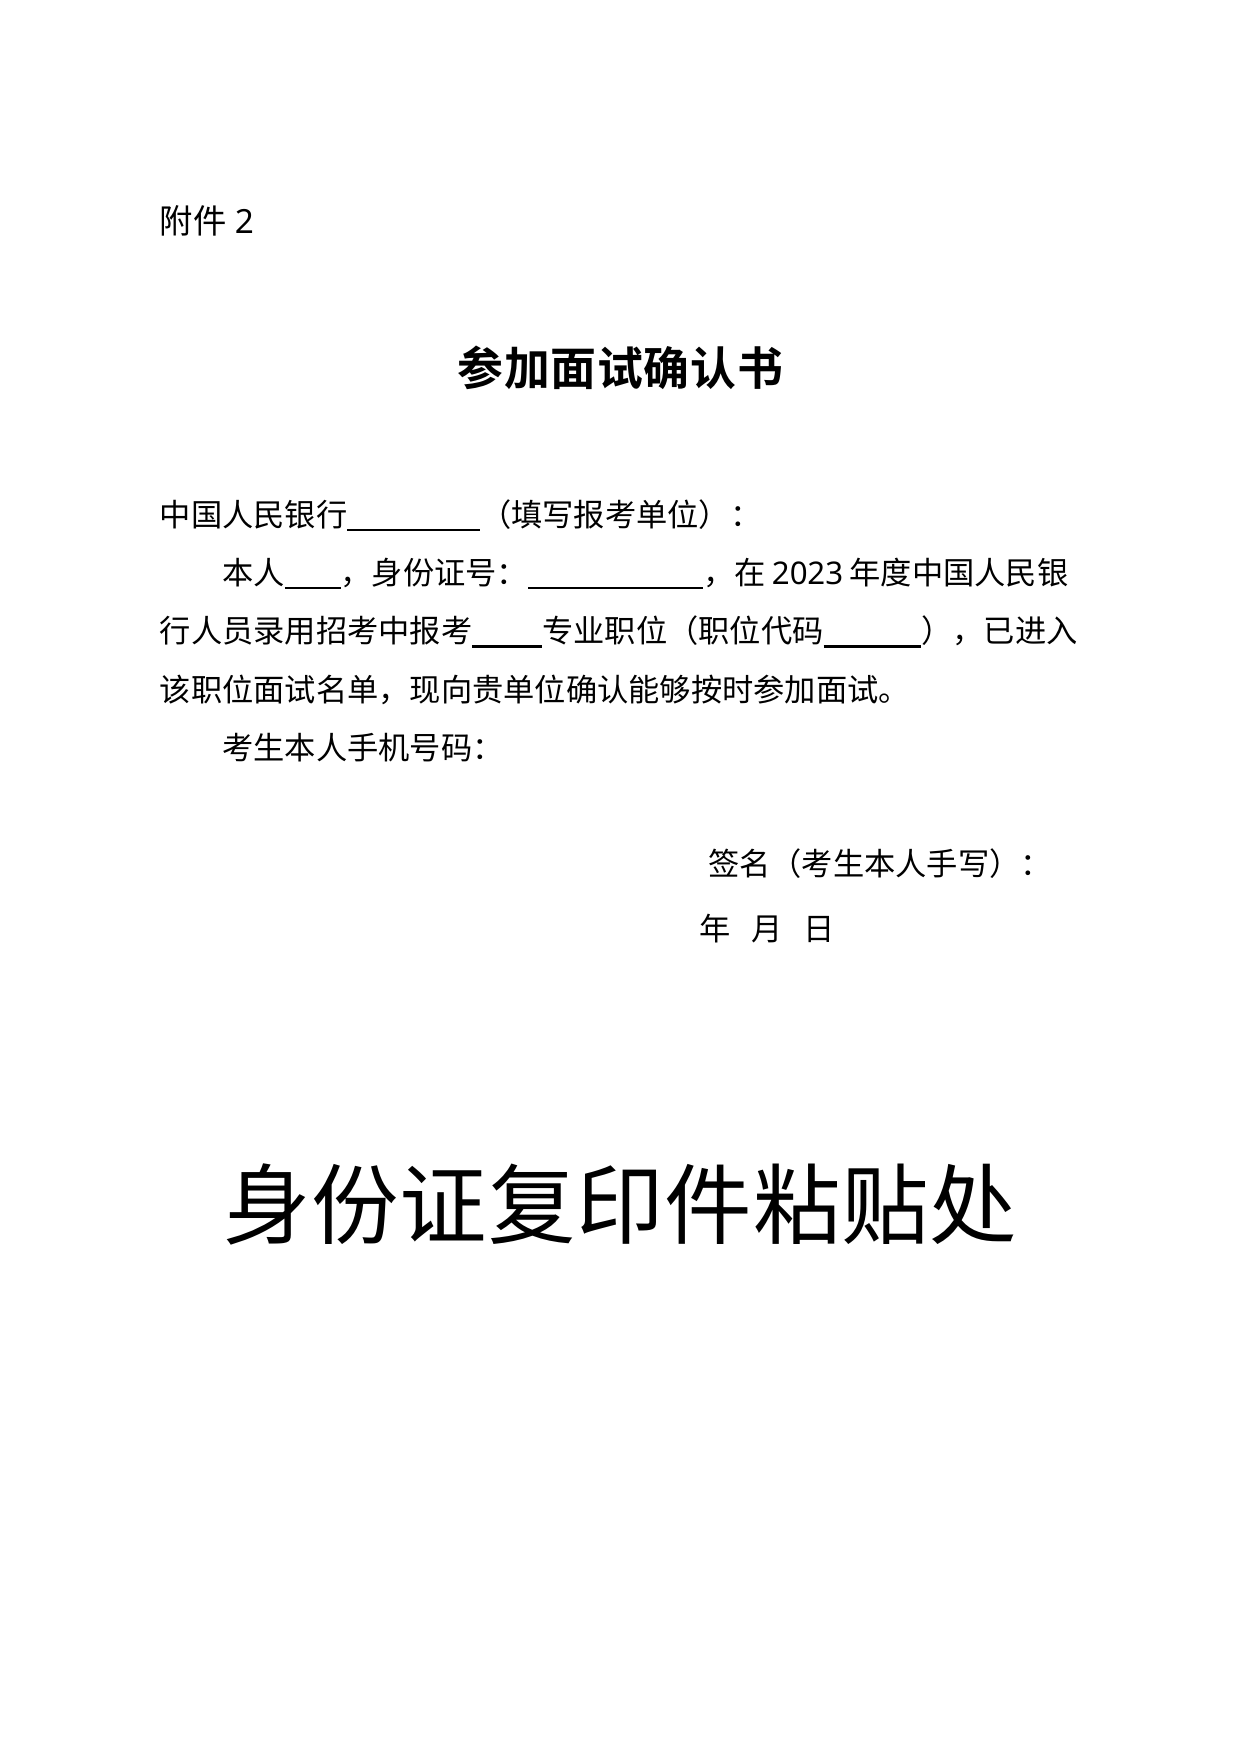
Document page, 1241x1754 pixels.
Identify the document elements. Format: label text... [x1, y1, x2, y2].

text 本人 ，身份证号： ，在2023年度中国人民银行人员录用招考中报考 专业职位（职位代码 ），已进入该职位面试名单，现向贵单位确认能够按时参加面试。 [159, 538, 1081, 713]
text 中国人民银行 （填写报考单位）： [159, 479, 1081, 538]
text 附件2 [159, 187, 1081, 252]
text 签名（考生本人手写）： [159, 829, 1052, 894]
text 年 月 日 [159, 894, 1081, 959]
text 参加面试确认书 [159, 317, 1081, 414]
text 考生本人手机号码： [159, 713, 1081, 771]
text 身份证复印件粘贴处 [159, 1134, 1081, 1264]
